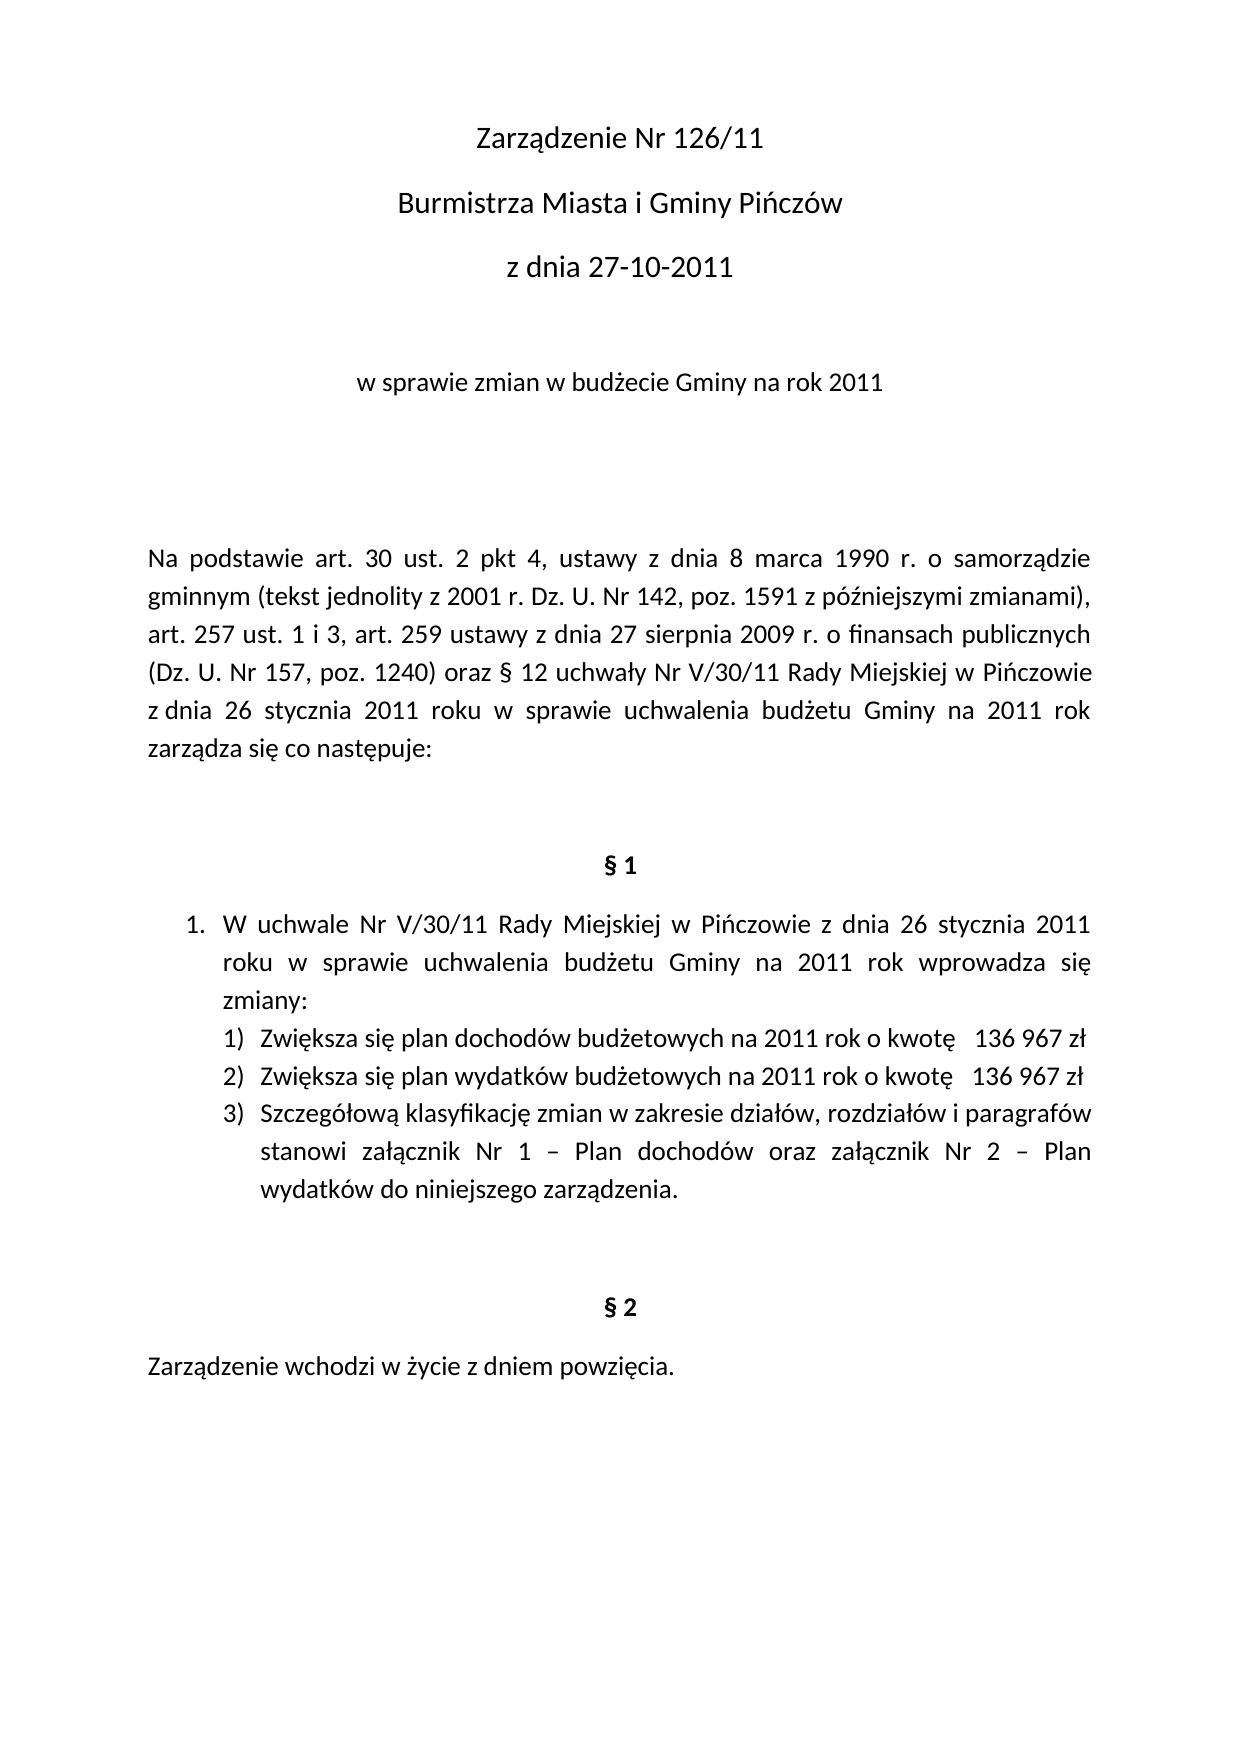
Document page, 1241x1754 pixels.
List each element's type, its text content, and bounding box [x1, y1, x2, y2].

text Na podstawie art. 30 ust. 2 pkt 4, ustawy z dnia 8 marca 1990 r. o samorządzie gminnym (tekst jednolity z 2001 r. Dz. U. Nr 142, poz. 1591 z późniejszymi zmianami), art. 257 ust. 1 i 3, art. 259 ustawy z dnia 27 sierpnia 2009 r. o finansach publicznych (Dz. U. Nr 157, poz. 1240) oraz § 12 uchwały Nr V/30/11 Rady Miejskiej w Pińczowie z dnia 26 stycznia 2011 roku w sprawie uchwalenia budżetu Gminy na 2011 rok zarządza się co następuje: [148, 541, 1093, 764]
text § 2 [148, 1290, 1093, 1323]
text w sprawie zmian w budżecie Gminy na rok 2011 [148, 365, 1093, 398]
list Szczegółową klasyfikację zmian w zakresie działów, rozdziałów i paragrafów stanowi załącznik Nr 1 – Plan dochodów oraz załącznik Nr 2 – Plan wydatków do niniejszego zarządzenia. [223, 1097, 1093, 1206]
text Zarządzenie Nr 126/11 [148, 118, 1093, 156]
text Zarządzenie wchodzi w życie z dniem powzięcia. [148, 1349, 1093, 1382]
text Burmistrza Miasta i Gminy Pińczów [148, 183, 1093, 221]
text z dnia 27-10-2011 [148, 247, 1093, 286]
list Zwiększa się plan wydatków budżetowych na 2011 rok o kwotę 136 967 zł [223, 1059, 1093, 1092]
list Zwiększa się plan dochodów budżetowych na 2011 rok o kwotę 136 967 zł [223, 1021, 1093, 1054]
list W uchwale Nr V/30/11 Rady Miejskiej w Pińczowie z dnia 26 stycznia 2011 roku w sprawie uchwalenia budżetu Gminy na 2011 rok wprowadza się zmiany: [185, 907, 1093, 1016]
text § 1 [148, 848, 1093, 881]
